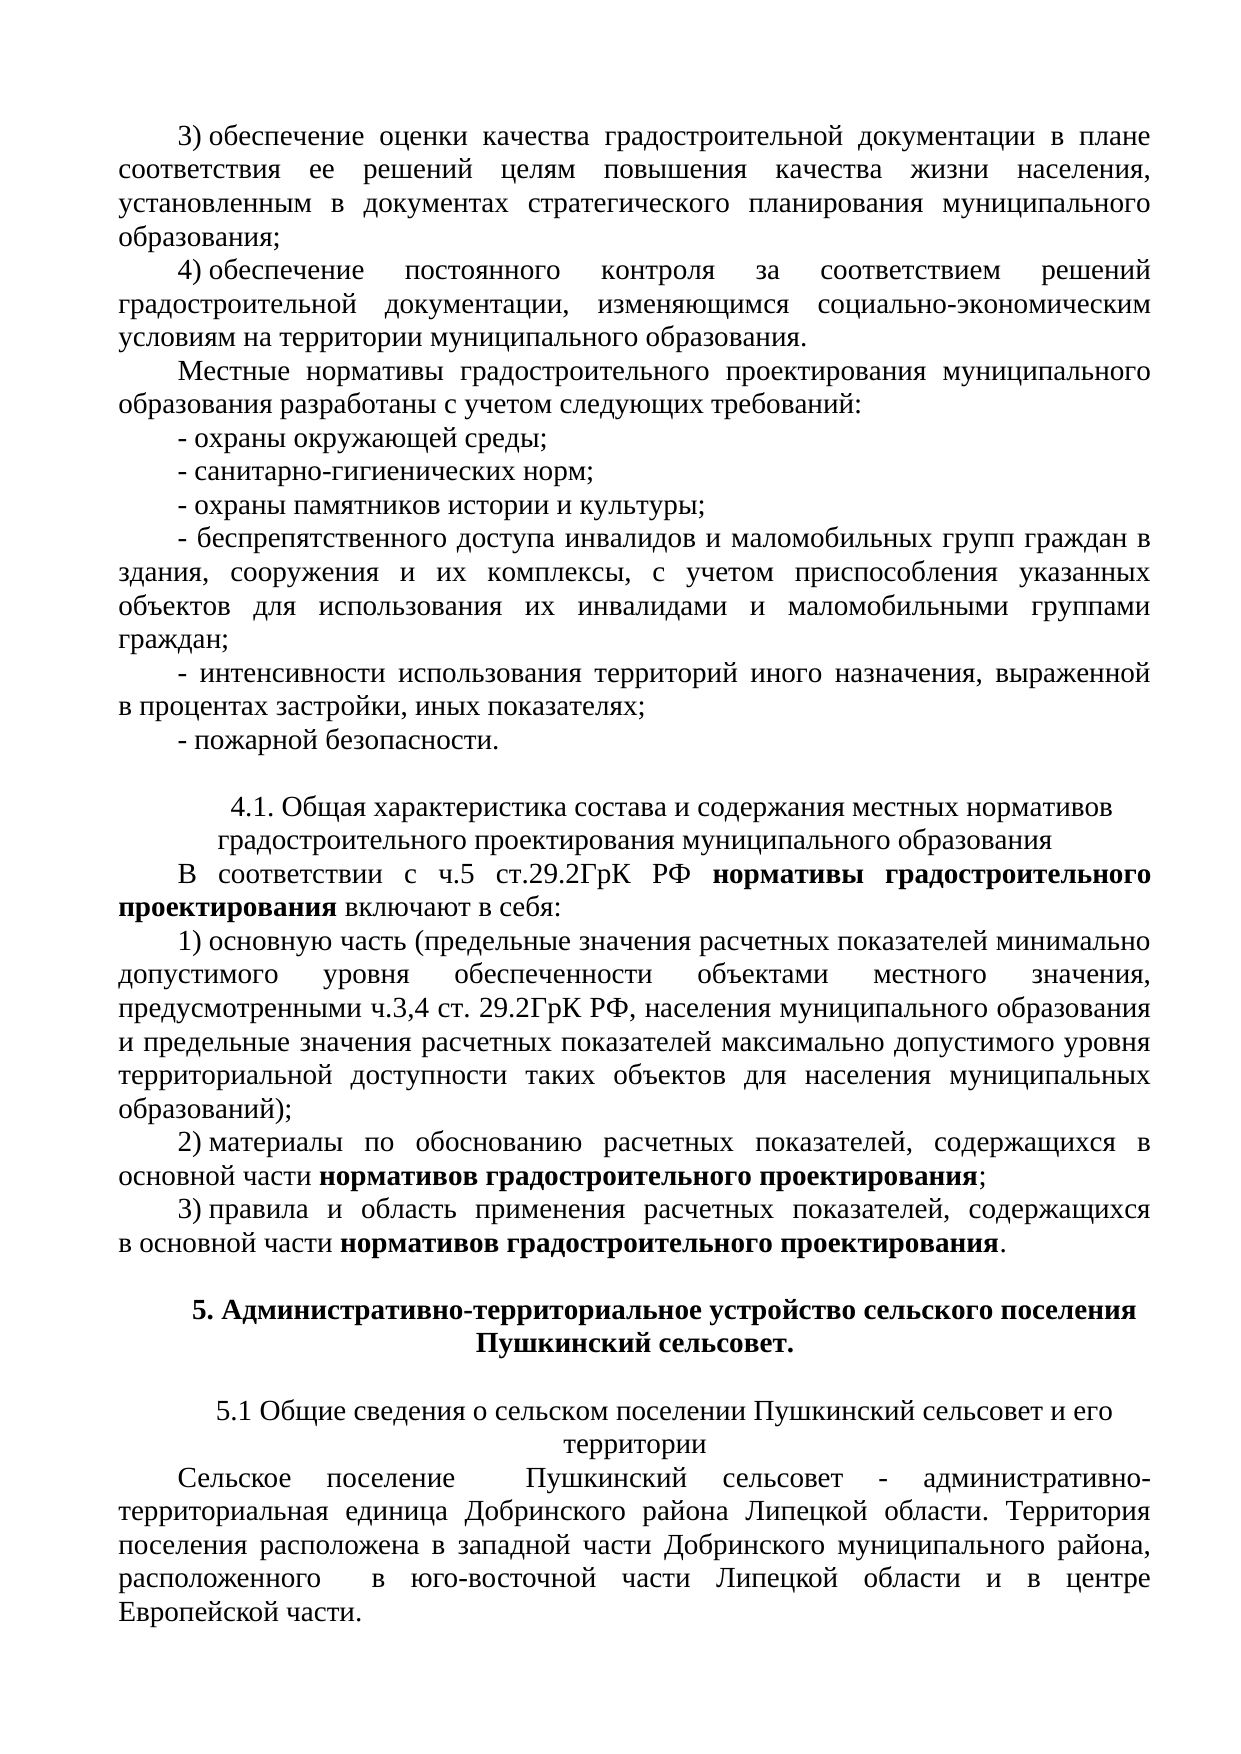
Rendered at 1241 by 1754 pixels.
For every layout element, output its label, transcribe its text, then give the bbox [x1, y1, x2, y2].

text Сельское поселение Пушкинский сельсовет - административно-территориальная единица Добринского района Липецкой области. Территория поселения расположена в западной части Добринского муниципального района, расположенного в юго-восточной части Липецкой области и в центре Европейской части. [118, 1460, 1152, 1627]
text - интенсивности использования территорий иного назначения, выраженной в процентах застройки, иных показателях; [118, 655, 1152, 722]
text - пожарной безопасности. [118, 722, 1152, 755]
text В соответствии с ч.5 ст.29.2ГрК РФ нормативы градостроительного проектирования включают в себя: [118, 856, 1152, 923]
text 3) правила и область применения расчетных показателей, содержащихся в основной части нормативов градостроительного проектирования. [118, 1191, 1152, 1258]
text - охраны окружающей среды; [118, 420, 1152, 453]
text 2) материалы по обоснованию расчетных показателей, содержащихся в основной части нормативов градостроительного проектирования; [118, 1124, 1152, 1191]
text 3) обеспечение оценки качества градостроительной документации в плане соответствия ее решений целям повышения качества жизни населения, установленным в документах стратегического планирования муниципального образования; [118, 118, 1152, 252]
text 4) обеспечение постоянного контроля за соответствием решений градостроительной документации, изменяющимся социально-экономическим условиям на территории муниципального образования. [118, 252, 1152, 353]
text 4.1. Общая характеристика состава и содержания местных нормативов градостроительного проектирования муниципального образования [118, 789, 1152, 856]
text 5. Административно-территориальное устройство сельского поселения Пушкинский сельсовет. [118, 1292, 1152, 1359]
text Местные нормативы градостроительного проектирования муниципального образования разработаны с учетом следующих требований: [118, 353, 1152, 420]
text 1) основную часть (предельные значения расчетных показателей минимально допустимого уровня обеспеченности объектами местного значения, предусмотренными ч.3,4 ст. 29.2ГрК РФ, населения муниципального образования и предельные значения расчетных показателей максимально допустимого уровня территориальной доступности таких объектов для населения муниципальных образований); [118, 923, 1152, 1124]
text 5.1 Общие сведения о сельском поселении Пушкинский сельсовет и его территории [118, 1393, 1152, 1460]
text - беспрепятственного доступа инвалидов и маломобильных групп граждан в здания, сооружения и их комплексы, с учетом приспособления указанных объектов для использования их инвалидами и маломобильными группами граждан; [118, 521, 1152, 655]
text - охраны памятников истории и культуры; [118, 487, 1152, 521]
text - санитарно-гигиенических норм; [118, 453, 1152, 487]
